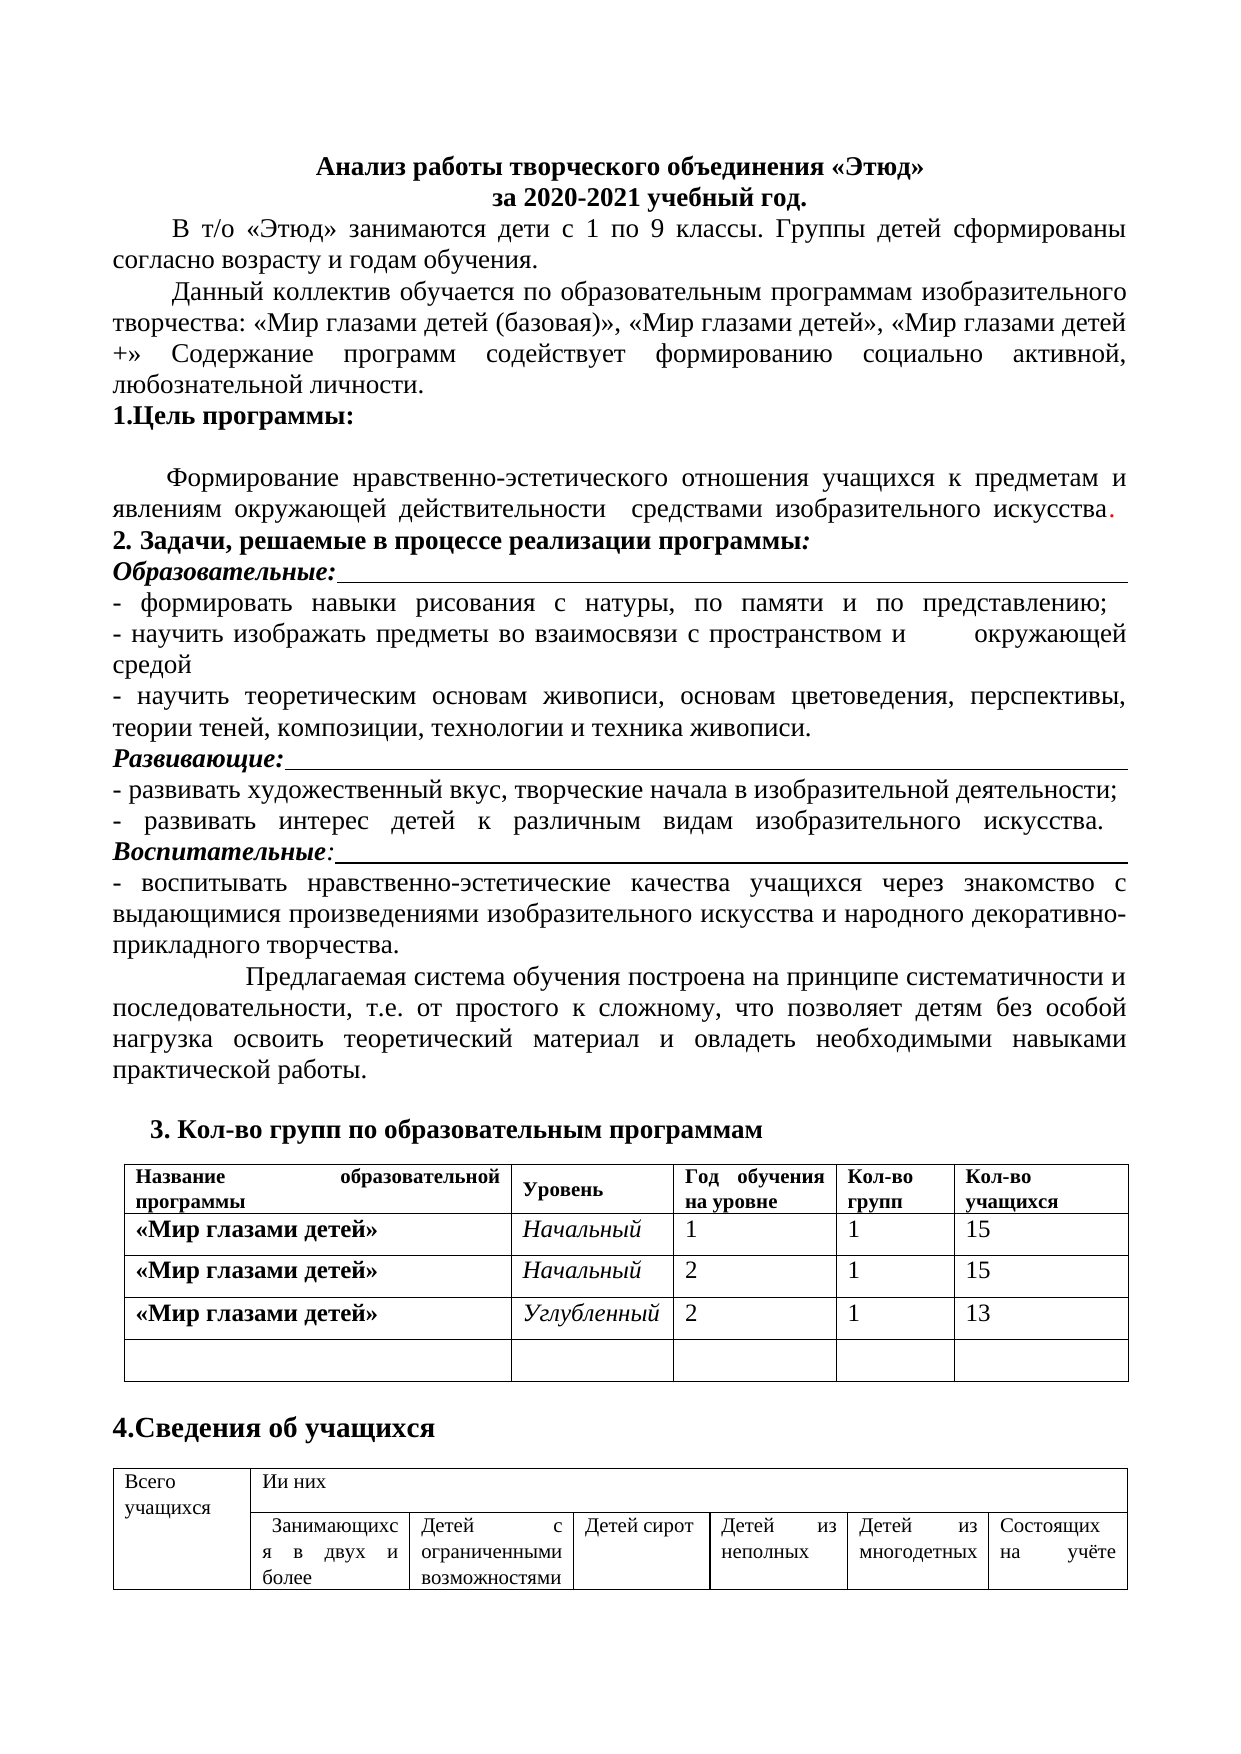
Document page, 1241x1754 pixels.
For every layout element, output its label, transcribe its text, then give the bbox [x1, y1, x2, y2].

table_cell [989, 1513, 1127, 1589]
table_cell [512, 1340, 673, 1381]
table_header Ии них [251, 1469, 1127, 1512]
table_cell 2 [674, 1256, 836, 1297]
table_cell «Мир глазами детей» [125, 1256, 511, 1297]
table_header Кол-во учащихся [955, 1165, 1128, 1213]
text за 2020-2021 учебный год. [112, 181, 1128, 212]
text Образовательные: - формировать навыки рисования с натуры, по памяти и по представлению; - научить изображать предметы во взаимосвязи с пространством и окружающей средой - научить теоретическим основам живописи, основам цветоведения, перспективы, теории теней, композиции, технологии и техника живописи. [112, 555, 1128, 742]
table_cell [125, 1340, 511, 1381]
table_cell «Мир глазами детей» [125, 1298, 511, 1338]
table_cell [674, 1340, 836, 1381]
table_cell 2 [674, 1298, 836, 1338]
table_cell 1 [837, 1298, 954, 1338]
table_cell Углубленный [512, 1298, 673, 1338]
text 3. Кол-во групп по образовательным программам [150, 1113, 1128, 1144]
table_cell [955, 1340, 1128, 1381]
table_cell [251, 1513, 409, 1589]
table_header Уровень [512, 1165, 673, 1213]
text Развивающие: - развивать художественный вкус, творческие начала в изобразительной деятельности; [112, 742, 1128, 804]
text В т/о «Этюд» занимаются дети с 1 по 9 классы. Группы детей сформированы согласно возрасту и годам обучения. [112, 212, 1128, 274]
table_cell Начальный [512, 1214, 673, 1254]
text Данный коллектив обучается по образовательным программам изобразительного творчества: «Мир глазами детей (базовая)», «Мир глазами детей», «Мир глазами детей +» Содержание программ содействует формированию социально активной, любознательной личности. [112, 274, 1128, 399]
table_cell 15 [955, 1214, 1128, 1254]
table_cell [410, 1513, 573, 1589]
table_header Всего учащихся [114, 1469, 250, 1589]
table_cell 13 [955, 1298, 1128, 1338]
table_cell [837, 1340, 954, 1381]
table_cell 1 [837, 1256, 954, 1297]
table_cell Детей сирот [574, 1513, 709, 1589]
text - развивать интерес детей к различным видам изобразительного искусства. Воспитательные: - воспитывать нравственно-эстетические качества учащихся через знакомство с выдающимися произведениями изобразительного искусства и народного декоративно-прикладного творчества. [112, 804, 1128, 960]
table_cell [848, 1513, 988, 1589]
table_cell 1 [674, 1214, 836, 1254]
text Анализ работы творческого объединения «Этюд» [112, 150, 1128, 181]
table_header Кол-во групп [837, 1165, 954, 1213]
table_header Название образовательной программы [125, 1165, 511, 1213]
table_header Год обучения на уровне [674, 1165, 836, 1213]
text Формирование нравственно-эстетического отношения учащихся к предметам и явлениям окружающей действительности средствами изобразительного искусства. 2. Задачи, решаемые в процессе реализации программы: [112, 430, 1128, 555]
text 1.Цель программы: [112, 399, 1128, 430]
table_cell «Мир глазами детей» [125, 1214, 511, 1254]
table_cell Начальный [512, 1256, 673, 1297]
table_cell 1 [837, 1214, 954, 1254]
text 4.Сведения об учащихся [112, 1410, 1128, 1444]
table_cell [711, 1513, 847, 1589]
text Предлагаемая система обучения построена на принципе систематичности и последовательности, т.е. от простого к сложному, что позволяет детям без особой нагрузка освоить теоретический материал и овладеть необходимыми навыками практической работы. [112, 960, 1128, 1084]
table_cell 15 [955, 1256, 1128, 1297]
